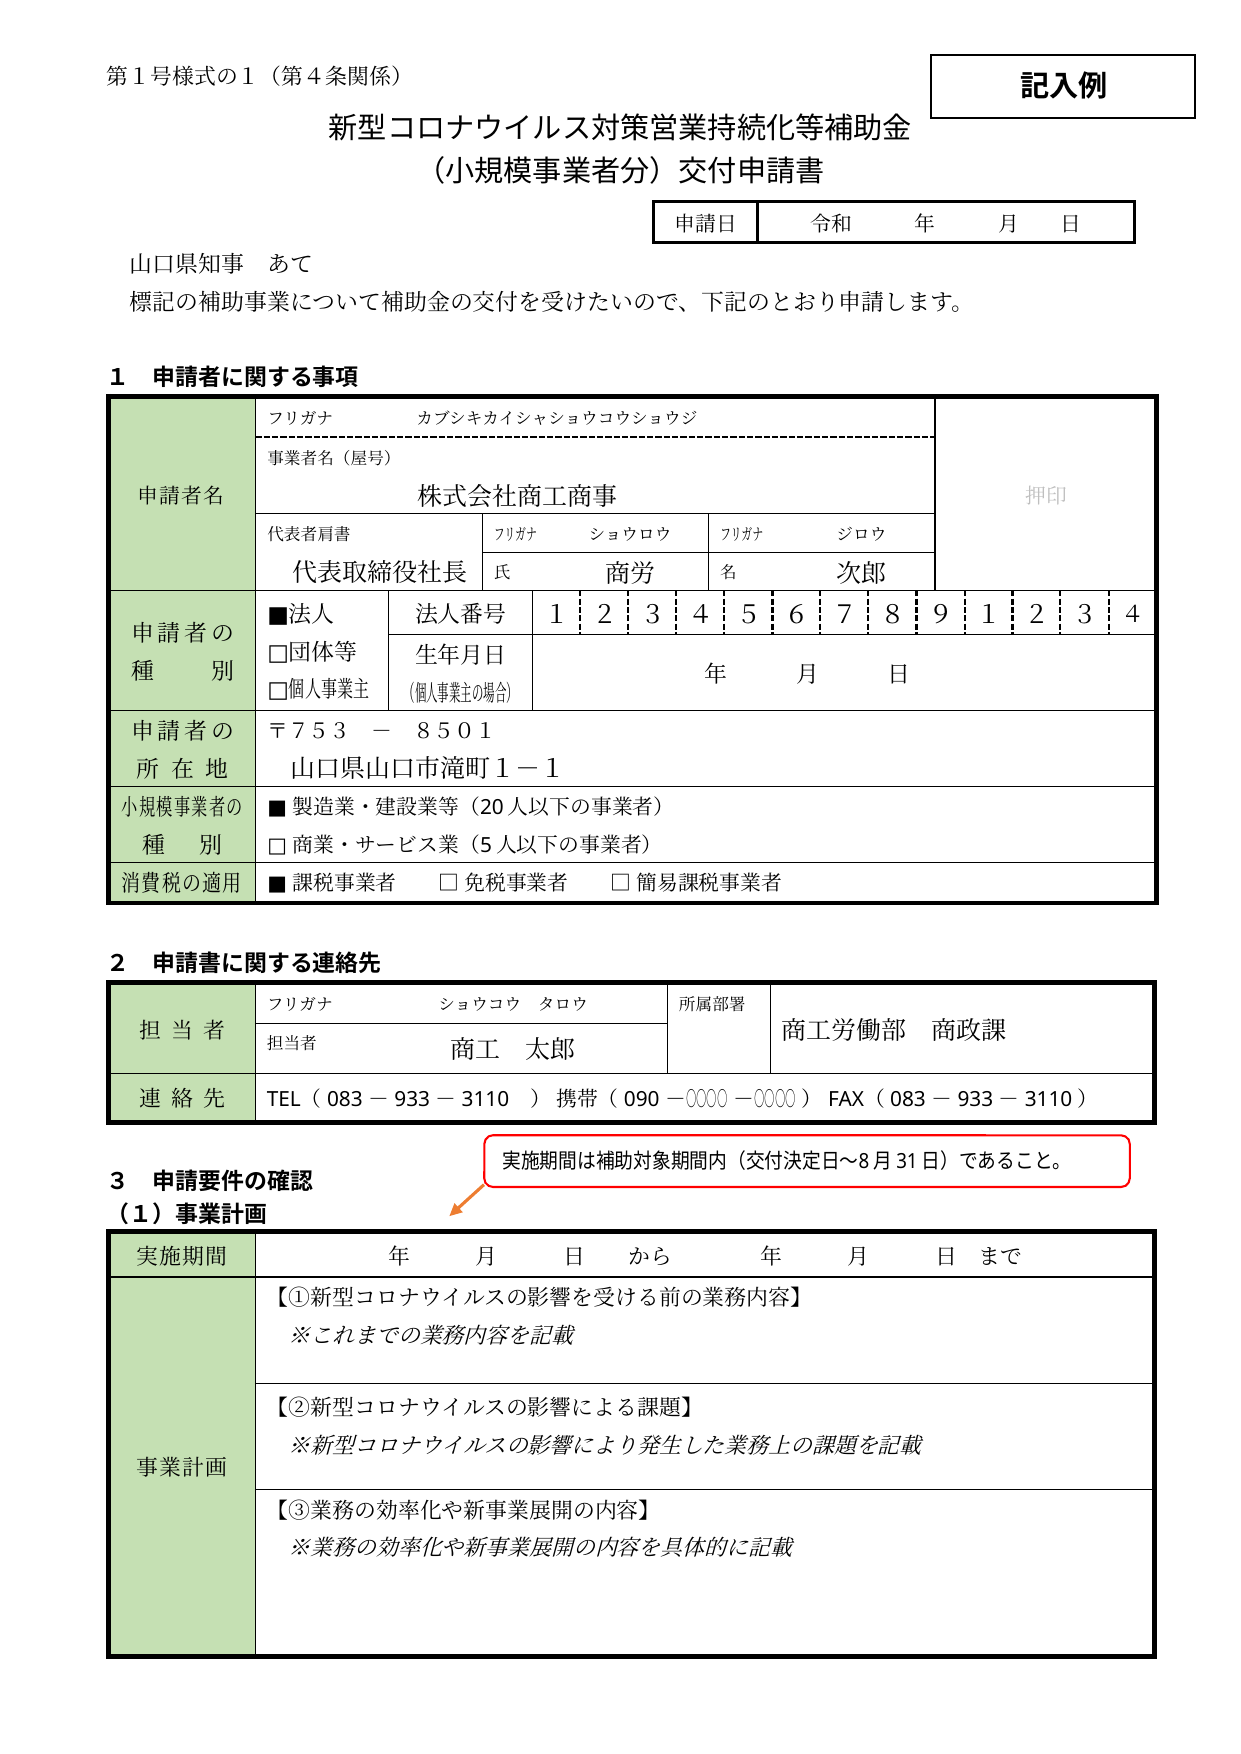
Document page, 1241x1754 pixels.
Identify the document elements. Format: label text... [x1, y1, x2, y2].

text 標記の補助事業について補助金の交付を受けたいので、下記のとおり申請します。 [106, 281, 1134, 319]
table_header 所属部署 [668, 985, 770, 1073]
table_header フリガナ [256, 985, 358, 1022]
text ２ 申請書に関する連絡先 [106, 943, 1134, 980]
table_cell ２ [580, 591, 628, 634]
table_cell 次郎 [787, 553, 934, 590]
table_cell ３ [1060, 591, 1108, 634]
table_cell フリガナ [483, 514, 551, 552]
table_cell 名 [709, 553, 787, 590]
table_cell 担当者 [256, 1024, 358, 1073]
table_cell 商労 [551, 553, 708, 590]
table_cell ９ [916, 591, 964, 634]
text （１）事業計画 [106, 1196, 1134, 1229]
table_cell 消費税の適用 [111, 863, 255, 901]
table_header 実施期間 [111, 1234, 255, 1276]
table_cell １ [965, 591, 1012, 634]
table_header 申請者名 [111, 399, 255, 590]
table_cell ■ 課税事業者 □ 免税事業者 □ 簡易課税事業者 [256, 863, 1154, 901]
table_cell ３ [628, 591, 676, 634]
text ３ 申請要件の確認 [106, 1163, 484, 1196]
table_cell ■法人 □団体等 □個人事業主 [256, 591, 388, 710]
table_header ショウコウ タロウ [359, 985, 667, 1022]
text ３ 申請要件の確認 [475, 1163, 1134, 1196]
table_cell １ [533, 591, 580, 634]
table_cell 連絡先 [111, 1074, 255, 1120]
table_cell 【①新型コロナウイルスの影響を受ける前の業務内容】 ※これまでの業務内容を記載 [256, 1278, 1152, 1383]
table_cell ■ 製造業・建設業等（20人以下の事業者） □ 商業・サービス業（5人以下の事業者） [256, 787, 1154, 862]
table_cell ジロウ [787, 514, 934, 552]
table_header 押印 [936, 399, 1154, 590]
table_header 申請日 [655, 203, 756, 241]
table_header 令和 年 月 日 [759, 203, 1133, 241]
table_header 担当者 [111, 985, 255, 1073]
table_cell 申請者の 種 別 [111, 591, 255, 710]
table_cell 申請者の 所在地 [111, 711, 255, 786]
table_cell ６ [773, 591, 820, 634]
table_cell 代表者肩書 代表取締役社長 [256, 514, 482, 590]
table_cell ８ [868, 591, 916, 634]
table_cell 〒７５３ － ８５０１ 山口県山口市滝町１－１ [256, 711, 1154, 786]
table_cell 【③業務の効率化や新事業展開の内容】 ※業務の効率化や新事業展開の内容を具体的に記載 [256, 1490, 1152, 1654]
table_cell 事業者名（屋号） 株式会社商工商事 [256, 436, 934, 513]
table_cell ショウロウ [551, 514, 708, 552]
table_cell 年 月 日 [533, 635, 1154, 710]
table_cell 【②新型コロナウイルスの影響による課題】 ※新型コロナウイルスの影響により発生した業務上の課題を記載 [256, 1384, 1152, 1489]
text （小規模事業者分）交付申請書 [106, 147, 1134, 190]
table_cell ４ [676, 591, 724, 634]
table_cell TEL（ 083 － 933 － 3110 ） 携帯（ 090 －○○○○ －○○○○ ） FAX（ 083 － 933 － 3110 ） [256, 1074, 1152, 1120]
text １ 申請者に関する事項 [106, 356, 1134, 394]
text 新型コロナウイルス対策営業持続化等補助金 [106, 105, 1134, 147]
table_header 商工労働部 商政課 [771, 985, 1152, 1073]
table_cell ５ [724, 591, 772, 634]
table_cell 商工 太郎 [359, 1024, 667, 1073]
table_cell フリガナ [709, 514, 787, 552]
table_cell ７ [820, 591, 868, 634]
table_cell ２ [1013, 591, 1060, 634]
table_cell 法人番号 [389, 591, 532, 634]
table_cell 小規模事業者の 種別 [111, 787, 255, 862]
text 山口県知事 あて [106, 244, 1134, 281]
table_cell 氏 [483, 553, 551, 590]
table_cell 生年月日 （個人事業主の場合） [389, 635, 532, 710]
table_cell 事業計画 [111, 1278, 255, 1654]
table_header 年 月 日 から 年 月 日 まで [256, 1234, 1152, 1276]
table_cell ４ [1109, 591, 1154, 634]
table_header フリガナ カブシキカイシャショウコウショウジ [256, 399, 934, 436]
